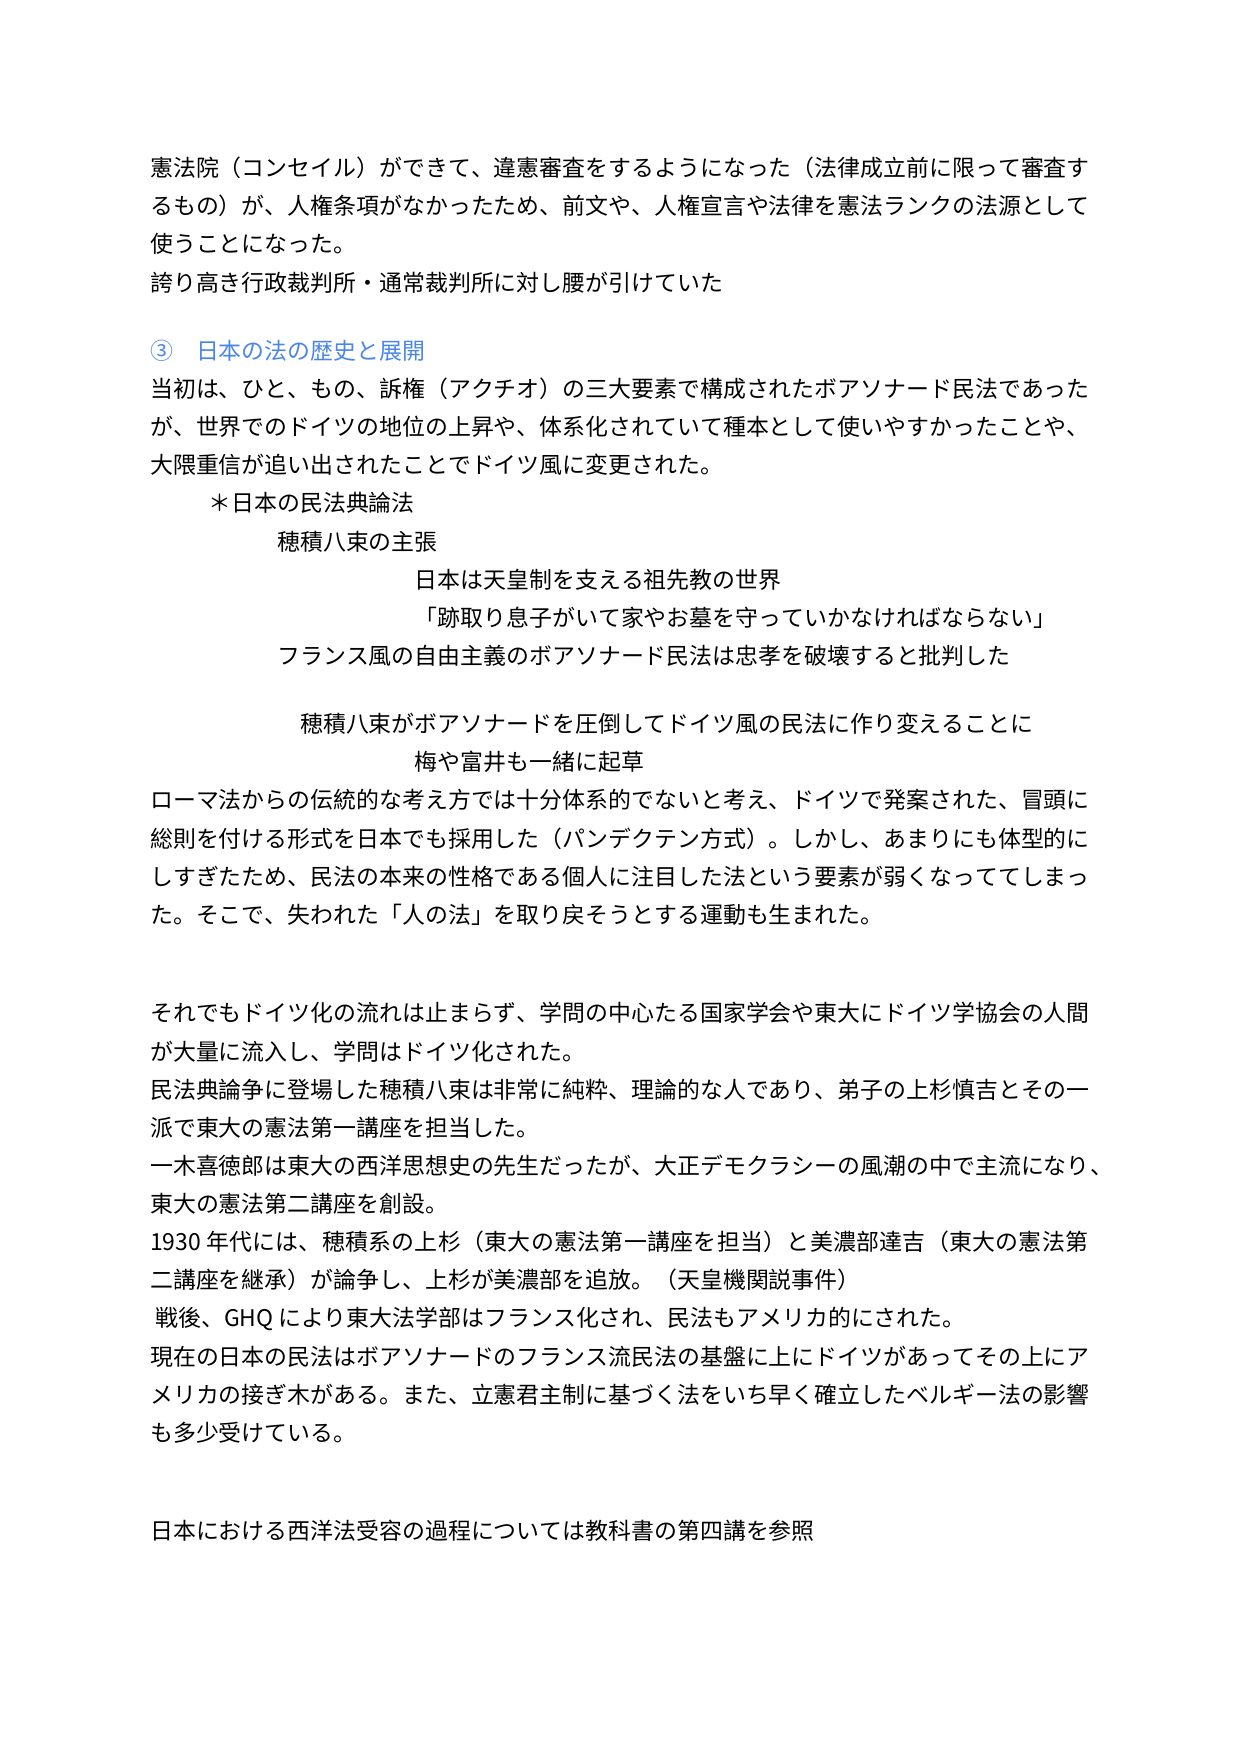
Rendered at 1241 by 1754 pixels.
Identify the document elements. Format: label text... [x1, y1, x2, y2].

text ローマ法からの伝統的な考え方では十分体系的でないと考え、ドイツで発案された、冒頭に総則を付ける形式を日本でも採用した（パンデクテン方式）。しかし、あまりにも体型的にしすぎたため、民法の本来の性格である個人に注目した法という要素が弱くなっててしまった。そこで、失われた「人の法」を取り戻そうとする運動も生まれた。 [150, 782, 1090, 930]
text 穂積八束がボアソナードを圧倒してドイツ風の民法に作り変えることに [150, 706, 1090, 739]
text 日本における西洋法受容の過程については教科書の第四講を参照 [150, 1513, 1090, 1546]
text ＊日本の民法典論法 [150, 485, 1090, 518]
text それでもドイツ化の流れは止まらず、学問の中心たる国家学会や東大にドイツ学協会の人間が大量に流入し、学問はドイツ化された。 [150, 995, 1090, 1067]
text 憲法院（コンセイル）ができて、違憲審査をするようになった（法律成立前に限って審査するもの）が、人権条項がなかったため、前文や、人権宣言や法律を憲法ランクの法源として使うことになった。 [150, 150, 1090, 259]
text ③ 日本の法の歴史と展開 [150, 333, 1090, 366]
text 穂積八束の主張 [150, 523, 1090, 557]
text 梅や富井も一緒に起草 [150, 744, 1090, 777]
text 当初は、ひと、もの、訴権（アクチオ）の三大要素で構成されたボアソナード民法であったが、世界でのドイツの地位の上昇や、体系化されていて種本として使いやすかったことや、大隈重信が追い出されたことでドイツ風に変更された。 [150, 371, 1090, 480]
text 日本は天皇制を支える祖先教の世界 [150, 561, 1090, 595]
text 一木喜徳郎は東大の西洋思想史の先生だったが、大正デモクラシーの風潮の中で主流になり、東大の憲法第二講座を創設。 [150, 1148, 1090, 1219]
text 誇り高き行政裁判所・通常裁判所に対し腰が引けていた [150, 264, 1090, 298]
text 「跡取り息子がいて家やお墓を守っていかなければならない」 [150, 599, 1090, 633]
text 戦後、GHQにより東大法学部はフランス化され、民法もアメリカ的にされた。 [150, 1300, 1090, 1333]
text 1930年代には、穂積系の上杉（東大の憲法第一講座を担当）と美濃部達吉（東大の憲法第二講座を継承）が論争し、上杉が美濃部を追放。（天皇機関説事件） [150, 1224, 1090, 1295]
text フランス風の自由主義のボアソナード民法は忠孝を破壊すると批判した [150, 638, 1090, 671]
text 民法典論争に登場した穂積八束は非常に純粋、理論的な人であり、弟子の上杉慎吉とその一派で東大の憲法第一講座を担当した。 [150, 1071, 1090, 1143]
text 現在の日本の民法はボアソナードのフランス流民法の基盤に上にドイツがあってその上にアメリカの接ぎ木がある。また、立憲君主制に基づく法をいち早く確立したベルギー法の影響も多少受けている。 [150, 1338, 1090, 1448]
